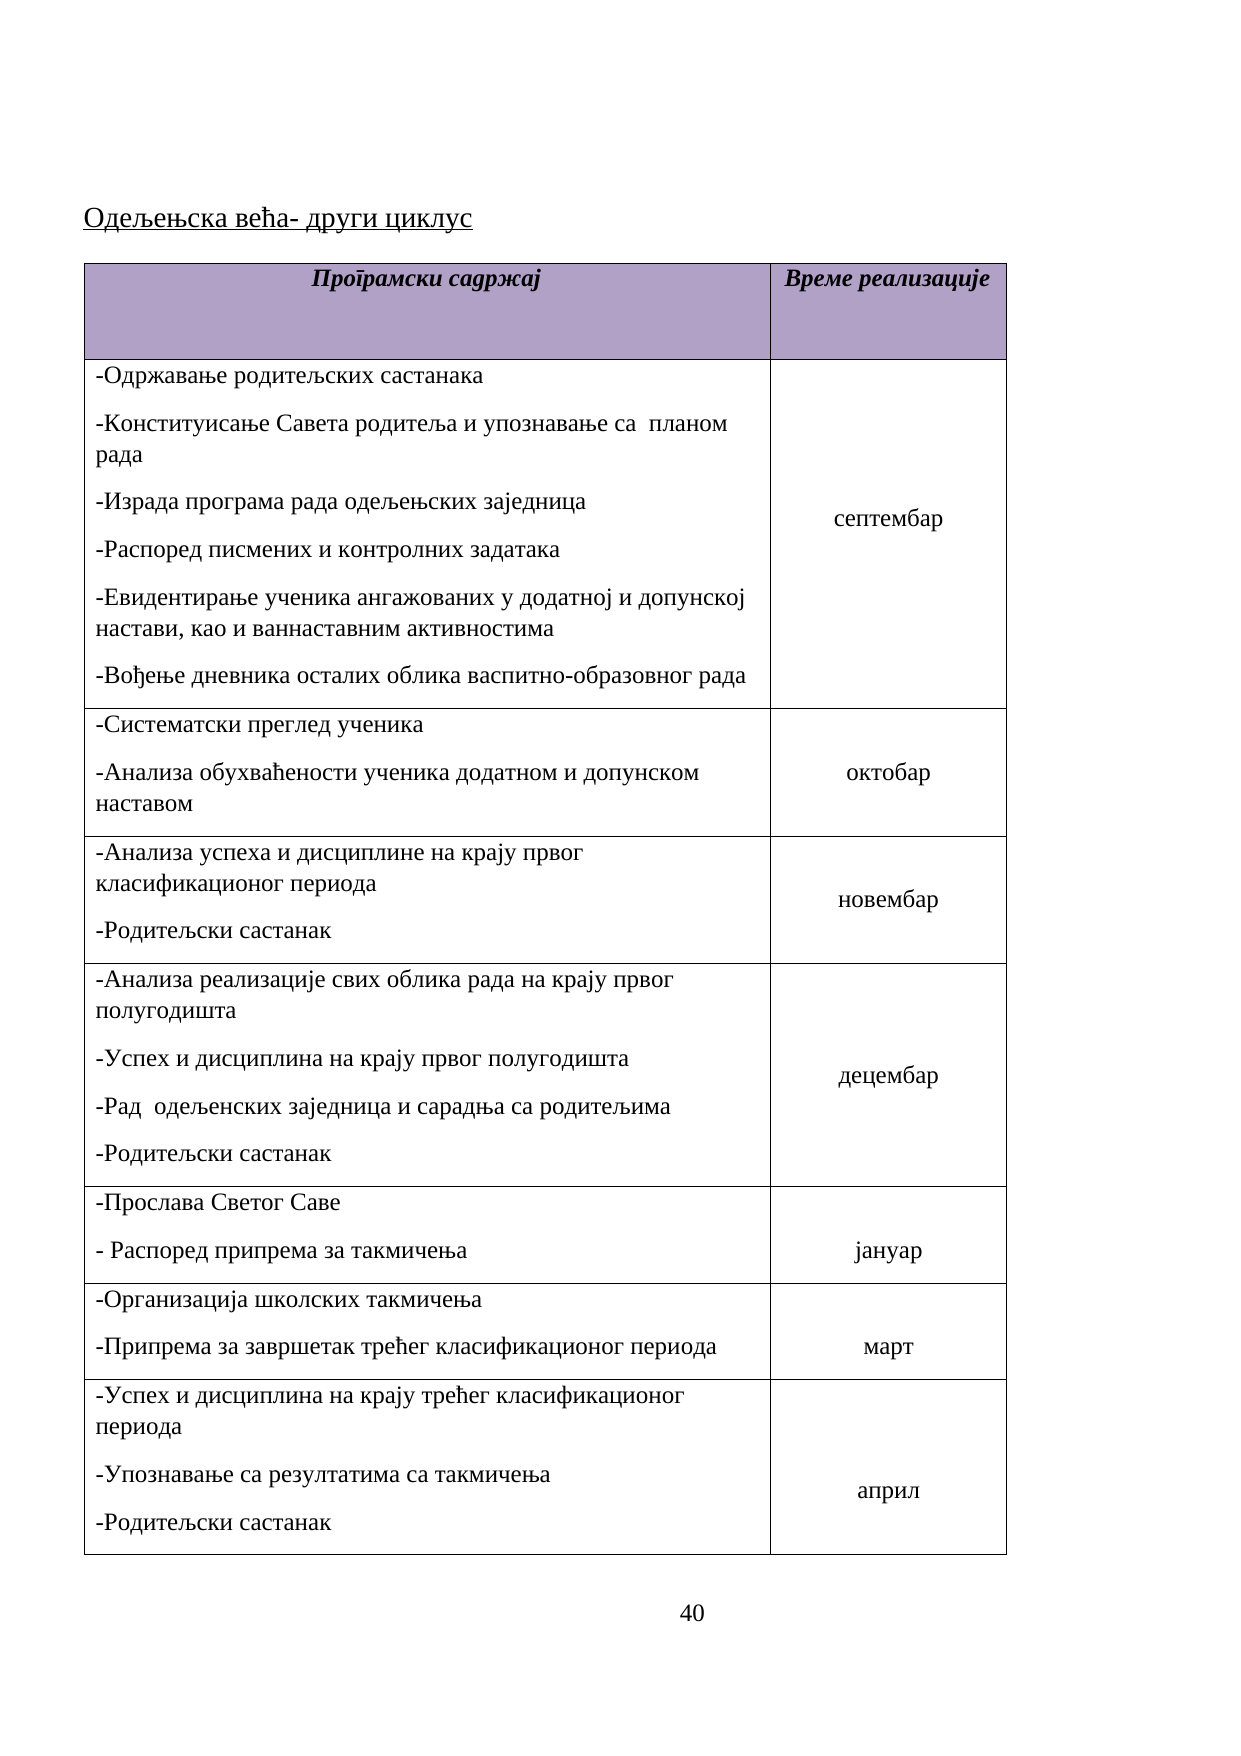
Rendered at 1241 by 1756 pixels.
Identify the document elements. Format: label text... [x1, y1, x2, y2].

table_cell октобар [771, 709, 1006, 836]
table_cell -Систематски преглед ученика -Анализа обухваћености ученика додатном и допунском наставом [85, 709, 770, 836]
table_cell -Анализа успеха и дисциплине на крају првог класификационог периода -Родитељски састанак [85, 837, 770, 963]
table_cell новембар [771, 837, 1006, 963]
table_cell септембар [771, 360, 1006, 708]
table_cell -Успех и дисциплина на крају трећег класификационог периода -Упознавање са резултатима са такмичења -Родитељски састанак [85, 1380, 770, 1554]
subtitle Oдељењскa већa- други циклус [83, 200, 1142, 233]
table_cell -Одржавање родитељских састанака -Конституисање Савета родитеља и упознавање са планом рада -Израда програма рада одељењских заједница -Распоред писмених и контролних задатака -Евидентирање ученика ангажованих у додатној и допунској настави, као и ваннаставним активностима -Вођење дневника осталих облика васпитно-образовног рада [85, 360, 770, 708]
table_cell -Анализа реализације свих облика рада на крају првог полугодишта -Успех и дисциплина на крају првог полугодишта -Рад одељенских заједница и сарадња са родитељима -Родитељски састанак [85, 964, 770, 1186]
table_cell март [771, 1284, 1006, 1379]
table_cell април [771, 1380, 1006, 1554]
table_cell јануар [771, 1187, 1006, 1283]
table_cell -Организација школских такмичења -Припрема за завршетак трећег класификационог периода [85, 1284, 770, 1379]
table_header Време реализације [771, 264, 1006, 359]
table_cell децембар [771, 964, 1006, 1186]
table_header Програмски садржај [85, 264, 770, 359]
table_cell -Прослава Светог Саве - Распоред припрема за такмичења [85, 1187, 770, 1283]
